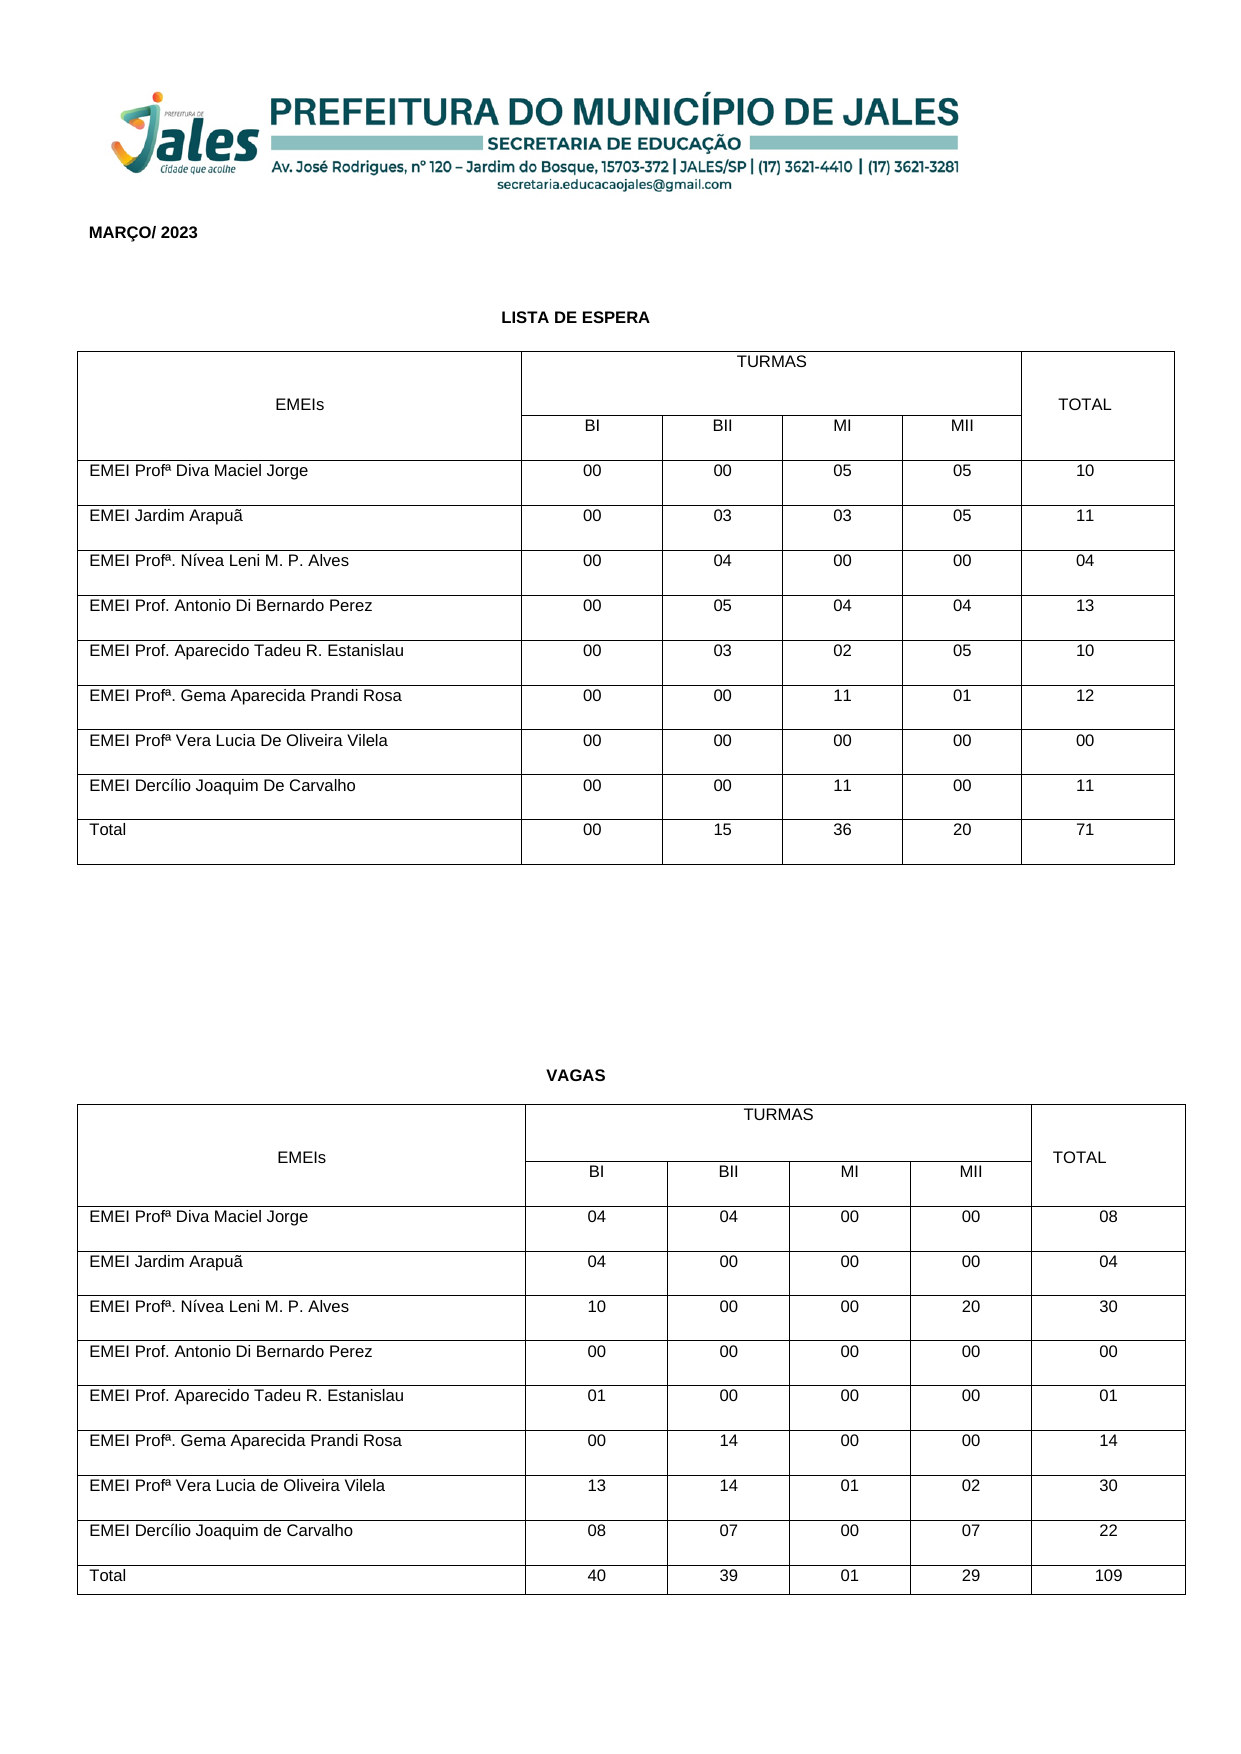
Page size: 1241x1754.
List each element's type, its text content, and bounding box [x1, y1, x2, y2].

table_cell 00 [668, 1296, 789, 1340]
table_cell 00 [522, 461, 662, 505]
table_cell 29 [911, 1566, 1031, 1594]
table_cell 02 [911, 1476, 1031, 1520]
table_cell 10 [1022, 641, 1174, 684]
table_cell 00 [526, 1341, 667, 1385]
table_cell 00 [668, 1252, 789, 1295]
table_cell 01 [526, 1386, 667, 1430]
table_cell 00 [522, 506, 662, 550]
table_header TOTAL [1032, 1105, 1185, 1206]
table_cell EMEI Profª Diva Maciel Jorge [78, 1207, 525, 1251]
table_cell 00 [911, 1341, 1031, 1385]
table_cell 00 [522, 730, 662, 774]
table_cell 05 [783, 461, 902, 505]
table_cell 04 [526, 1252, 667, 1295]
table_cell 13 [526, 1476, 667, 1520]
table_cell 11 [1022, 506, 1174, 550]
table_cell EMEI Jardim Arapuã [78, 1252, 525, 1295]
table_header EMEIs [78, 352, 521, 460]
table_cell 00 [663, 730, 782, 774]
table_cell EMEI Jardim Arapuã [78, 506, 521, 550]
table_cell 08 [526, 1521, 667, 1565]
table_cell EMEI Profª Diva Maciel Jorge [78, 461, 521, 505]
table_cell 01 [790, 1476, 910, 1520]
table_cell 10 [526, 1296, 667, 1340]
table_cell EMEI Prof. Antonio Di Bernardo Perez [78, 596, 521, 639]
table_cell EMEI Profª. Gema Aparecida Prandi Rosa [78, 686, 521, 729]
table_cell 15 [663, 820, 782, 864]
table_cell 07 [668, 1521, 789, 1565]
table_cell 05 [903, 506, 1021, 550]
table_cell 00 [790, 1252, 910, 1295]
table_cell 00 [790, 1431, 910, 1475]
table_cell 00 [790, 1341, 910, 1385]
table_cell 00 [911, 1252, 1031, 1295]
table_cell 00 [790, 1296, 910, 1340]
table_header TOTAL [1022, 352, 1174, 460]
table_header EMEIs [78, 1105, 525, 1206]
table_cell 11 [1022, 775, 1174, 819]
table_cell EMEI Profª. Gema Aparecida Prandi Rosa [78, 1431, 525, 1475]
table_cell EMEI Profª. Nívea Leni M. P. Alves [78, 1296, 525, 1340]
table_cell 01 [903, 686, 1021, 729]
table_cell 71 [1022, 820, 1174, 864]
table_cell 05 [903, 641, 1021, 684]
table_cell 00 [522, 820, 662, 864]
table_cell 00 [526, 1431, 667, 1475]
table_cell 00 [522, 775, 662, 819]
table_cell 00 [663, 461, 782, 505]
table_cell MI [783, 416, 902, 460]
table_cell 13 [1022, 596, 1174, 639]
text VAGAS [88, 1066, 1063, 1085]
table_cell 30 [1032, 1296, 1185, 1340]
table_cell 30 [1032, 1476, 1185, 1520]
table_cell MII [911, 1162, 1031, 1206]
table_cell 00 [663, 775, 782, 819]
table_cell 04 [1032, 1252, 1185, 1295]
table_cell 08 [1032, 1207, 1185, 1251]
table_cell 00 [783, 551, 902, 595]
table_cell BI [522, 416, 662, 460]
table_cell 11 [783, 775, 902, 819]
table_cell 00 [911, 1207, 1031, 1251]
table_cell 40 [526, 1566, 667, 1594]
table_cell 00 [783, 730, 902, 774]
table_cell 04 [903, 596, 1021, 639]
table_cell 20 [903, 820, 1021, 864]
table_cell 11 [783, 686, 902, 729]
table_cell 00 [1022, 730, 1174, 774]
table_cell EMEI Prof. Antonio Di Bernardo Perez [78, 1341, 525, 1385]
table_cell 05 [903, 461, 1021, 505]
table_cell 14 [668, 1476, 789, 1520]
table_cell 00 [668, 1341, 789, 1385]
table_cell EMEI Dercílio Joaquim De Carvalho [78, 775, 521, 819]
table_cell EMEI Prof. Aparecido Tadeu R. Estanislau [78, 1386, 525, 1430]
table_cell 00 [522, 596, 662, 639]
table_cell EMEI Prof. Aparecido Tadeu R. Estanislau [78, 641, 521, 684]
table_cell 22 [1032, 1521, 1185, 1565]
table_cell 39 [668, 1566, 789, 1594]
table_cell EMEI Profª. Nívea Leni M. P. Alves [78, 551, 521, 595]
table_cell 36 [783, 820, 902, 864]
table_cell 14 [1032, 1431, 1185, 1475]
table_cell 03 [663, 506, 782, 550]
table_cell 109 [1032, 1566, 1185, 1594]
table_cell 03 [663, 641, 782, 684]
table_cell BII [663, 416, 782, 460]
table_cell 00 [911, 1431, 1031, 1475]
table_cell 10 [1022, 461, 1174, 505]
table_cell 00 [790, 1521, 910, 1565]
table_cell 14 [668, 1431, 789, 1475]
table_cell EMEI Profª Vera Lucia De Oliveira Vilela [78, 730, 521, 774]
table_cell 00 [522, 686, 662, 729]
table_cell 00 [1032, 1341, 1185, 1385]
table_cell 00 [903, 730, 1021, 774]
table_cell MII [903, 416, 1021, 460]
table_cell 03 [783, 506, 902, 550]
table_cell 00 [668, 1386, 789, 1430]
table_cell BI [526, 1162, 667, 1206]
table_cell 00 [522, 551, 662, 595]
table_cell 00 [903, 551, 1021, 595]
table_cell 00 [903, 775, 1021, 819]
table_header TURMAS [526, 1105, 1031, 1161]
table_cell 00 [911, 1386, 1031, 1430]
table_cell 04 [663, 551, 782, 595]
table_cell 00 [522, 641, 662, 684]
table_cell 04 [668, 1207, 789, 1251]
table_cell 04 [1022, 551, 1174, 595]
table_cell 12 [1022, 686, 1174, 729]
text LISTA DE ESPERA [88, 308, 1063, 327]
text MARÇO/ 2023 [88, 223, 1063, 242]
table_header TURMAS [522, 352, 1021, 415]
table_cell 07 [911, 1521, 1031, 1565]
table_cell Total [78, 820, 521, 864]
table_cell 00 [790, 1386, 910, 1430]
table_cell 02 [783, 641, 902, 684]
table_cell 05 [663, 596, 782, 639]
table_cell BII [668, 1162, 789, 1206]
table_cell 20 [911, 1296, 1031, 1340]
table_cell 04 [783, 596, 902, 639]
table_cell EMEI Profª Vera Lucia de Oliveira Vilela [78, 1476, 525, 1520]
table_cell 01 [790, 1566, 910, 1594]
picture [88, 73, 975, 195]
table_cell Total [78, 1566, 525, 1594]
table_cell MI [790, 1162, 910, 1206]
table_cell 01 [1032, 1386, 1185, 1430]
table_cell 00 [663, 686, 782, 729]
table_cell 04 [526, 1207, 667, 1251]
table_cell EMEI Dercílio Joaquim de Carvalho [78, 1521, 525, 1565]
table_cell 00 [790, 1207, 910, 1251]
